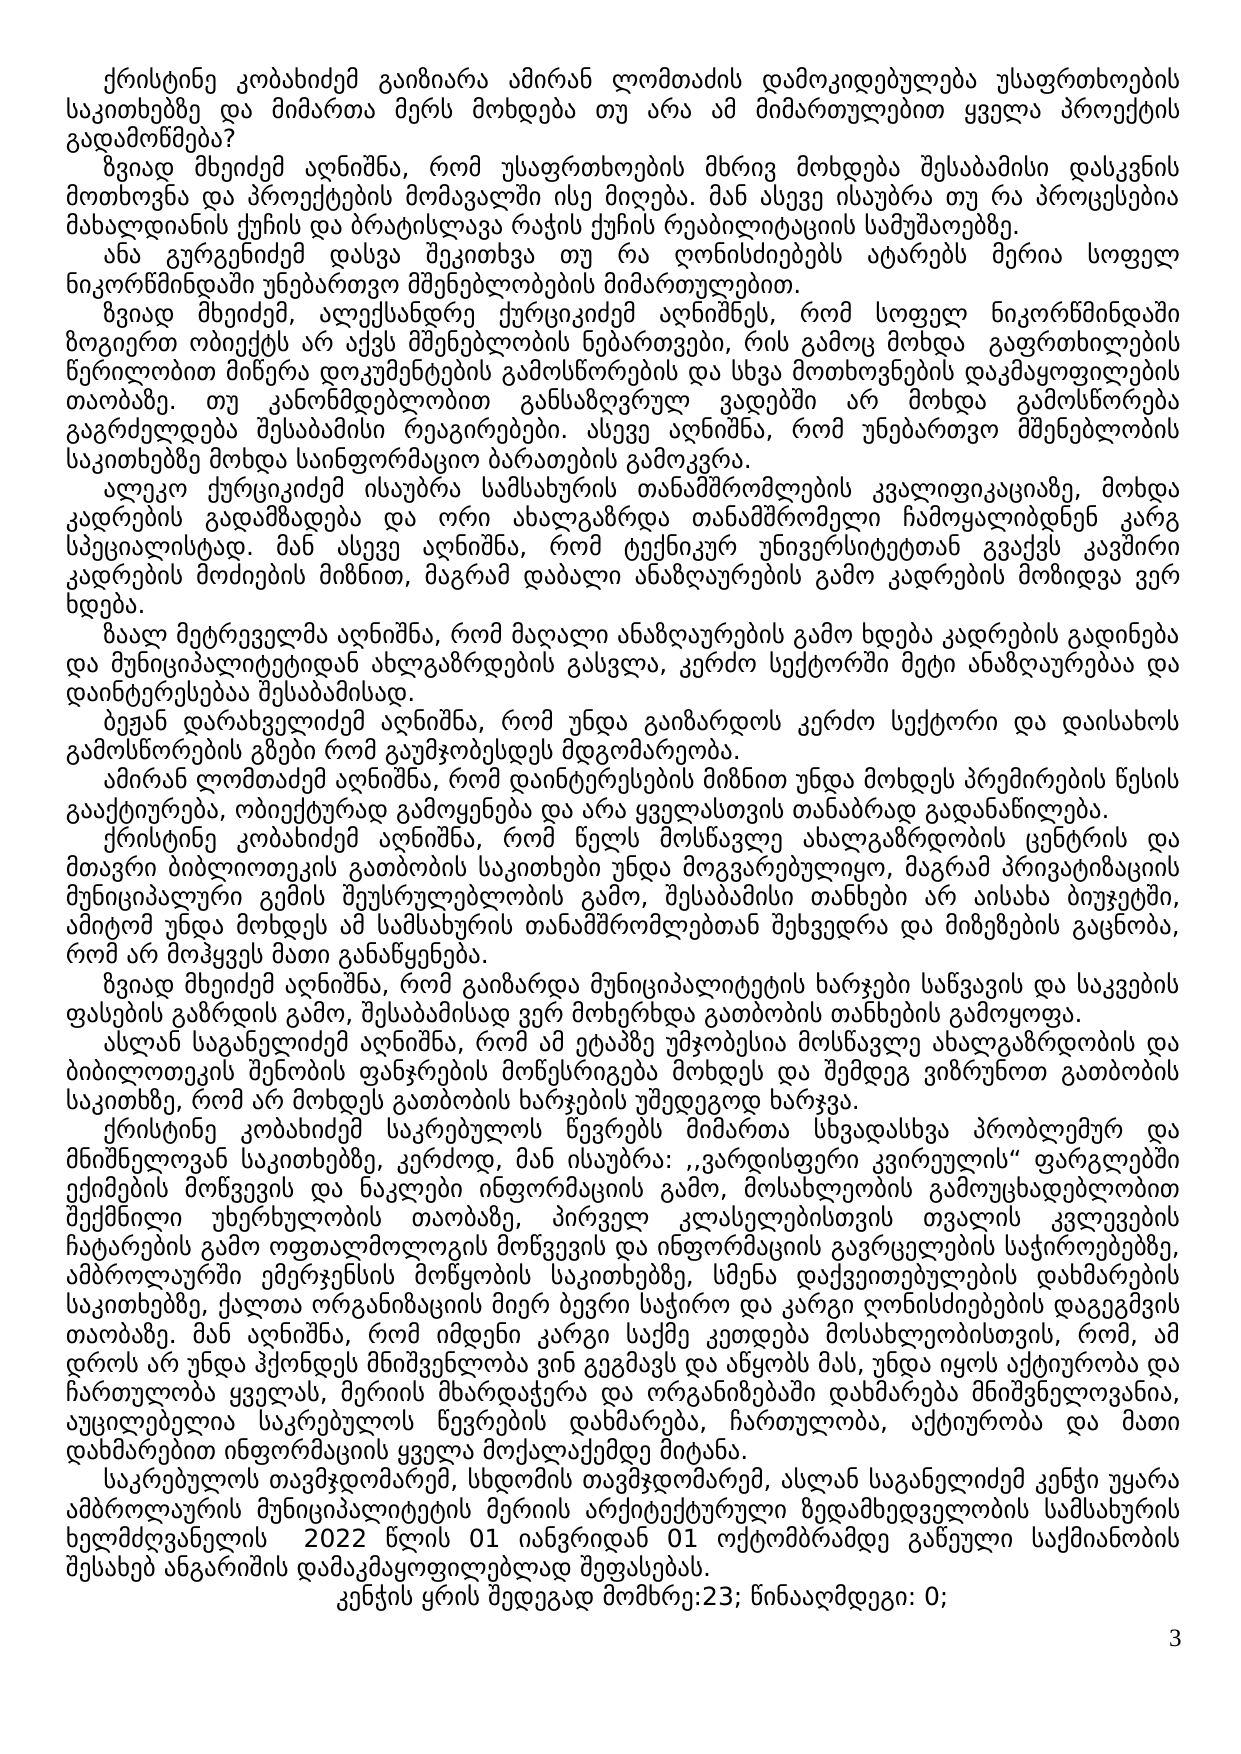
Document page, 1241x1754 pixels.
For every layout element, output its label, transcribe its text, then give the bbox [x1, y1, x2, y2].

text ქრისტინე კობახიძემ გაიზიარა ამირან ლომთაძის დამოკიდებულება უსაფრთხოების საკითხებზე და მიმართა მერს მოხდება თუ არა ამ მიმართულებით ყველა პროექტის გადამოწმება? [66, 66, 1181, 153]
text ზვიად მხეიძემ აღნიშნა, რომ უსაფრთხოების მხრივ მოხდება შესაბამისი დასკვნის მოთხოვნა და პროექტების მომავალში ისე მიღება. მან ასევე ისაუბრა თუ რა პროცესებია მახალდიანის ქუჩის და ბრატისლავა რაჭის ქუჩის რეაბილიტაციის სამუშაოებზე. [66, 153, 1181, 241]
text ქრისტინე კობახიძემ საკრებულოს წევრებს მიმართა სხვადასხვა პრობლემურ და მნიშნელოვან საკითხებზე, კერძოდ, მან ისაუბრა: ,,ვარდისფერი კვირეულის“ ფარგლებში ექიმების მოწვევის და ნაკლები ინფორმაციის გამო, მოსახლეობის გამოუცხადებლობით შექმნილი უხერხულობის თაობაზე, პირველ კლასელებისთვის თვალის კვლევების ჩატარების გამო ოფთალმოლოგის მოწვევის და ინფორმაციის გავრცელების საჭიროებებზე, ამბროლაურში ემერჯენსის მოწყობის საკითხებზე, სმენა დაქვეითებულების დახმარების საკითხებზე, ქალთა ორგანიზაციის მიერ ბევრი საჭირო და კარგი ღონისძიებების დაგეგმვის თაობაზე. მან აღნიშნა, რომ იმდენი კარგი საქმე კეთდება მოსახლეობისთვის, რომ, ამ დროს არ უნდა ჰქონდეს მნიშვენლობა ვინ გეგმავს და აწყობს მას, უნდა იყოს აქტიურობა და ჩართულობა ყველას, მერიის მხარდაჭერა და ორგანიზებაში დახმარება მნიშვნელოვანია, აუცილებელია საკრებულოს წევრების დახმარება, ჩართულობა, აქტიურობა და მათი დახმარებით ინფორმაციის ყველა მოქალაქემდე მიტანა. [66, 1116, 1181, 1466]
text ამირან ლომთაძემ აღნიშნა, რომ დაინტერესების მიზნით უნდა მოხდეს პრემირების წესის გააქტიურება, ობიექტურად გამოყენება და არა ყველასთვის თანაბრად გადანაწილება. [66, 766, 1181, 824]
text ზვიად მხეიძემ აღნიშნა, რომ გაიზარდა მუნიციპალიტეტის ხარჯები საწვავის და საკვების ფასების გაზრდის გამო, შესაბამისად ვერ მოხერხდა გათბობის თანხების გამოყოფა. [66, 970, 1181, 1028]
text ზვიად მხეიძემ, ალექსანდრე ქურციკიძემ აღნიშნეს, რომ სოფელ ნიკორწმინდაში ზოგიერთ ობიექტს არ აქვს მშენებლობის ნებართვები, რის გამოც მოხდა გაფრთხილების წერილობით მიწერა დოკუმენტების გამოსწორების და სხვა მოთხოვნების დაკმაყოფილების თაობაზე. თუ კანონმდებლობით განსაზღვრულ ვადებში არ მოხდა გამოსწორება გაგრძელდება შესაბამისი რეაგირებები. ასევე აღნიშნა, რომ უნებართვო მშენებლობის საკითხებზე მოხდა საინფორმაციო ბარათების გამოკვრა. [66, 299, 1181, 474]
text ქრისტინე კობახიძემ აღნიშნა, რომ წელს მოსწავლე ახალგაზრდობის ცენტრის და მთავრი ბიბლიოთეკის გათბობის საკითხები უნდა მოგვარებულიყო, მაგრამ პრივატიზაციის მუნიციპალური გემის შეუსრულებლობის გამო, შესაბამისი თანხები არ აისახა ბიუჯეტში, ამიტომ უნდა მოხდეს ამ სამსახურის თანამშრომლებთან შეხვედრა და მიზეზების გაცნობა, რომ არ მოჰყვეს მათი განაწყენება. [66, 824, 1181, 970]
text ბეჟან დარახველიძემ აღნიშნა, რომ უნდა გაიზარდოს კერძო სექტორი და დაისახოს გამოსწორების გზები რომ გაუმჯობესდეს მდგომარეობა. [66, 707, 1181, 766]
text ანა გურგენიძემ დასვა შეკითხვა თუ რა ღონისძიებებს ატარებს მერია სოფელ ნიკორწმინდაში უნებართვო მშენებლობების მიმართულებით. [66, 241, 1181, 299]
text ზაალ მეტრეველმა აღნიშნა, რომ მაღალი ანაზღაურების გამო ხდება კადრების გადინება და მუნიციპალიტეტიდან ახლგაზრდების გასვლა, კერძო სექტორში მეტი ანაზღაურებაა და დაინტერესებაა შესაბამისად. [66, 620, 1181, 707]
text ასლან საგანელიძემ აღნიშნა, რომ ამ ეტაპზე უმჯობესია მოსწავლე ახალგაზრდობის და ბიბილოთეკის შენობის ფანჯრების მოწესრიგება მოხდეს და შემდეგ ვიზრუნოთ გათბობის საკითხზე, რომ არ მოხდეს გათბობის ხარჯების უშედეგოდ ხარჯვა. [66, 1028, 1181, 1116]
text კენჭის ყრის შედეგად მომხრე:23; წინააღმდეგი: 0; [66, 1582, 1181, 1611]
text საკრებულოს თავმჯდომარემ, სხდომის თავმჯდომარემ, ასლან საგანელიძემ კენჭი უყარა ამბროლაურის მუნიციპალიტეტის მერიის არქიტექტურული ზედამხედველობის სამსახურის ხელმძღვანელის 2022 წლის 01 იანვრიდან 01 ოქტომბრამდე გაწეული საქმიანობის შესახებ ანგარიშის დამაკმაყოფილებლად შეფასებას. [66, 1466, 1181, 1582]
text ალეკო ქურციკიძემ ისაუბრა სამსახურის თანამშრომლების კვალიფიკაციაზე, მოხდა კადრების გადამზადება და ორი ახალგაზრდა თანამშრომელი ჩამოყალიბდნენ კარგ სპეციალისტად. მან ასევე აღნიშნა, რომ ტექნიკურ უნივერსიტეტთან გვაქვს კავშირი კადრების მოძიების მიზნით, მაგრამ დაბალი ანაზღაურების გამო კადრების მოზიდვა ვერ ხდება. [66, 474, 1181, 620]
